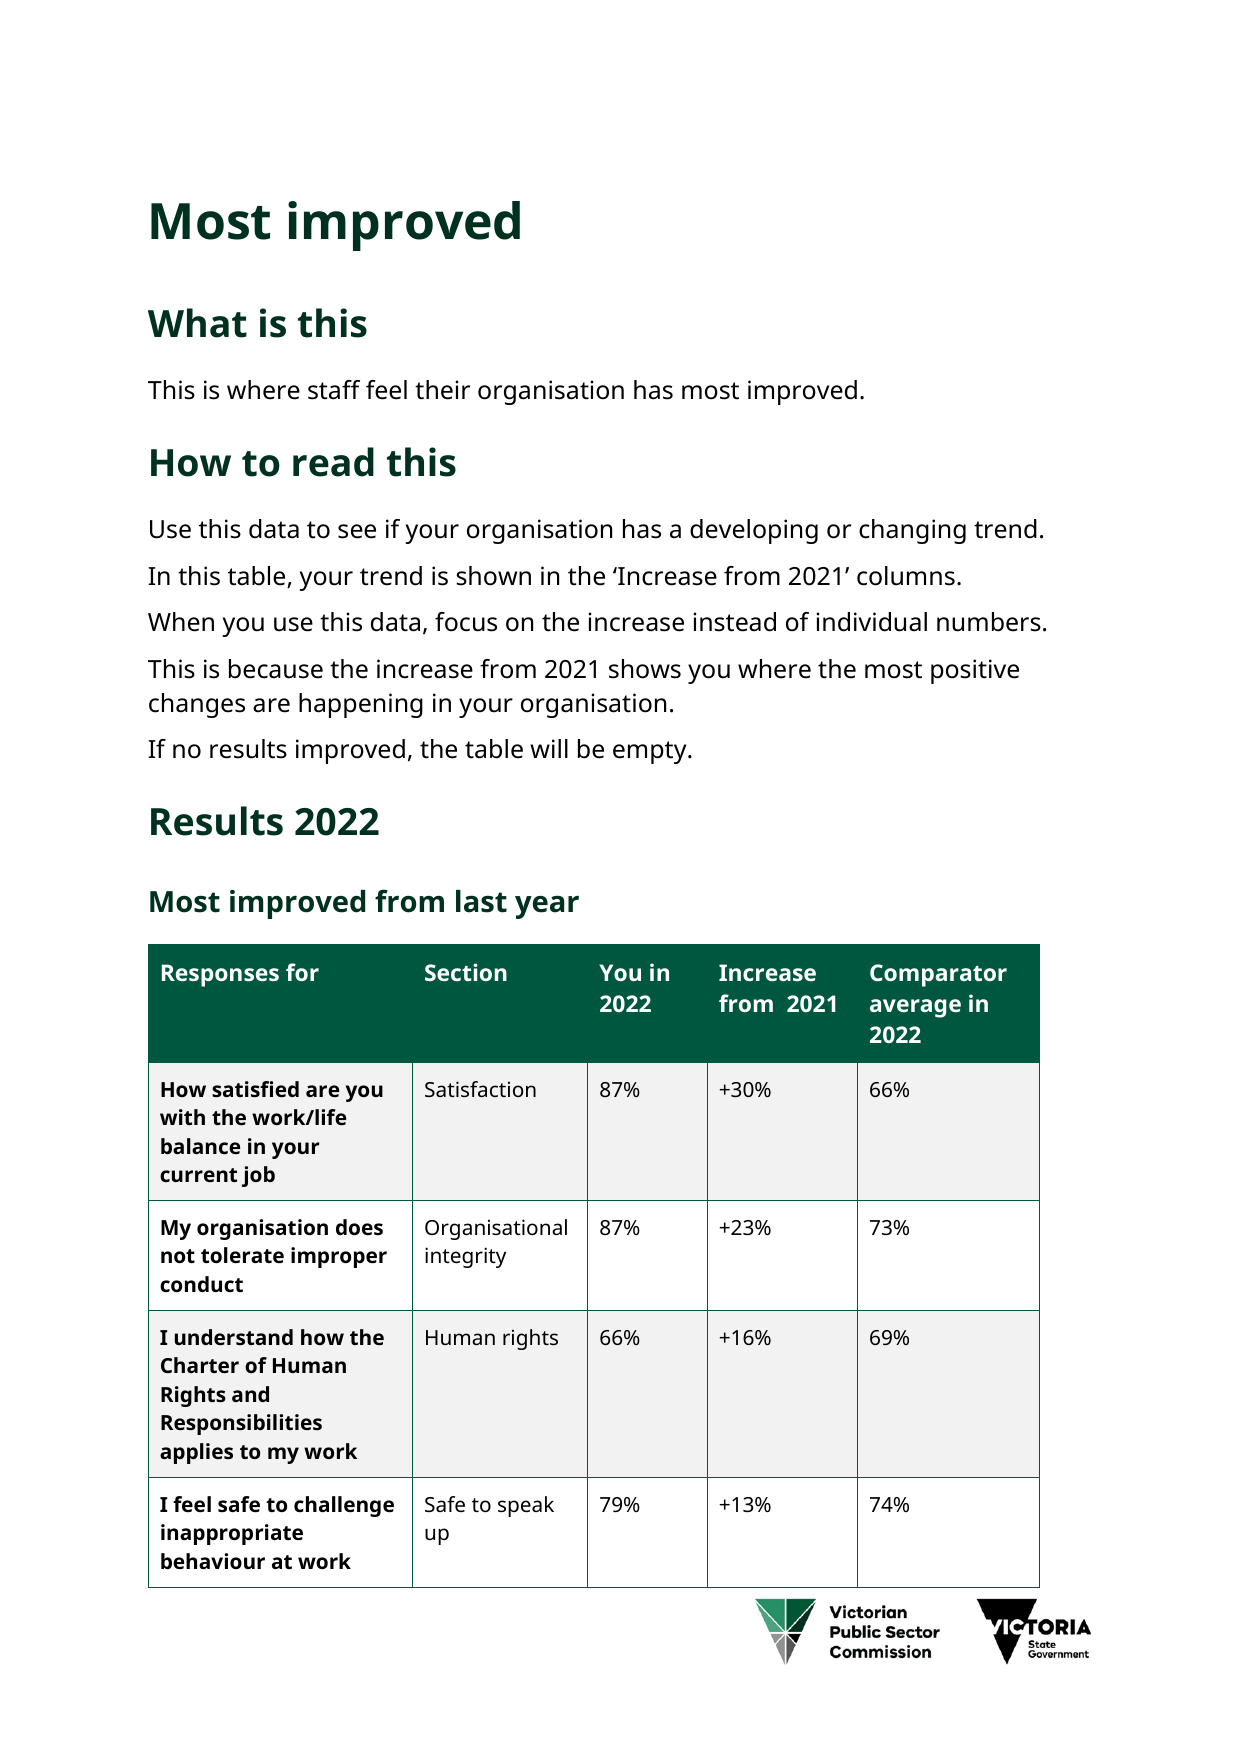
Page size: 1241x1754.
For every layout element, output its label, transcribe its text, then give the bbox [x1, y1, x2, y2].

table_cell 79% [588, 1478, 707, 1587]
subtitle Results 2022 [148, 795, 1092, 846]
text This is where staff feel their organisation has most improved. [148, 373, 1092, 407]
subtitle How to read this [148, 436, 1092, 487]
table_cell +23% [708, 1201, 857, 1310]
text This is because the increase from 2021 shows you where the most positive changes are happening in your organisation. [148, 651, 1092, 719]
table_cell I feel safe to challenge inappropriate behaviour at work [149, 1478, 412, 1587]
text Use this data to see if your organisation has a developing or changing trend. [148, 512, 1092, 546]
subtitle Most improved from last year [148, 881, 1092, 921]
text In this table, your trend is shown in the ‘Increase from 2021’ columns. [148, 558, 1092, 592]
text When you use this data, focus on the increase instead of individual numbers. [148, 605, 1092, 639]
subtitle What is this [148, 297, 1092, 348]
text If no results improved, the table will be empty. [148, 732, 1092, 766]
subtitle Most improved [148, 186, 1092, 254]
table_cell 73% [858, 1201, 1039, 1310]
table_cell I understand how the Charter of Human Rights and Responsibilities applies to my work [149, 1311, 412, 1477]
table_cell 74% [858, 1478, 1039, 1587]
table_header Increase from 2021 [708, 945, 857, 1062]
table_cell 66% [588, 1311, 707, 1477]
table_cell 66% [858, 1063, 1039, 1200]
table_cell +16% [708, 1311, 857, 1477]
table_cell Satisfaction [413, 1063, 587, 1200]
table_cell How satisfied are you with the work/life balance in your current job [149, 1063, 412, 1200]
table_cell +13% [708, 1478, 857, 1587]
table_cell My organisation does not tolerate improper conduct [149, 1201, 412, 1310]
table_header Section [413, 945, 587, 1062]
picture [754, 1598, 1093, 1666]
table_cell 87% [588, 1063, 707, 1200]
table_cell 87% [588, 1201, 707, 1310]
table_header Comparator average in 2022 [858, 945, 1039, 1062]
table_cell Organisational integrity [413, 1201, 587, 1310]
table_header Responses for [149, 945, 412, 1062]
table_cell 69% [858, 1311, 1039, 1477]
table_cell Safe to speak up [413, 1478, 587, 1587]
table_header You in 2022 [588, 945, 707, 1062]
table_cell +30% [708, 1063, 857, 1200]
table_cell Human rights [413, 1311, 587, 1477]
